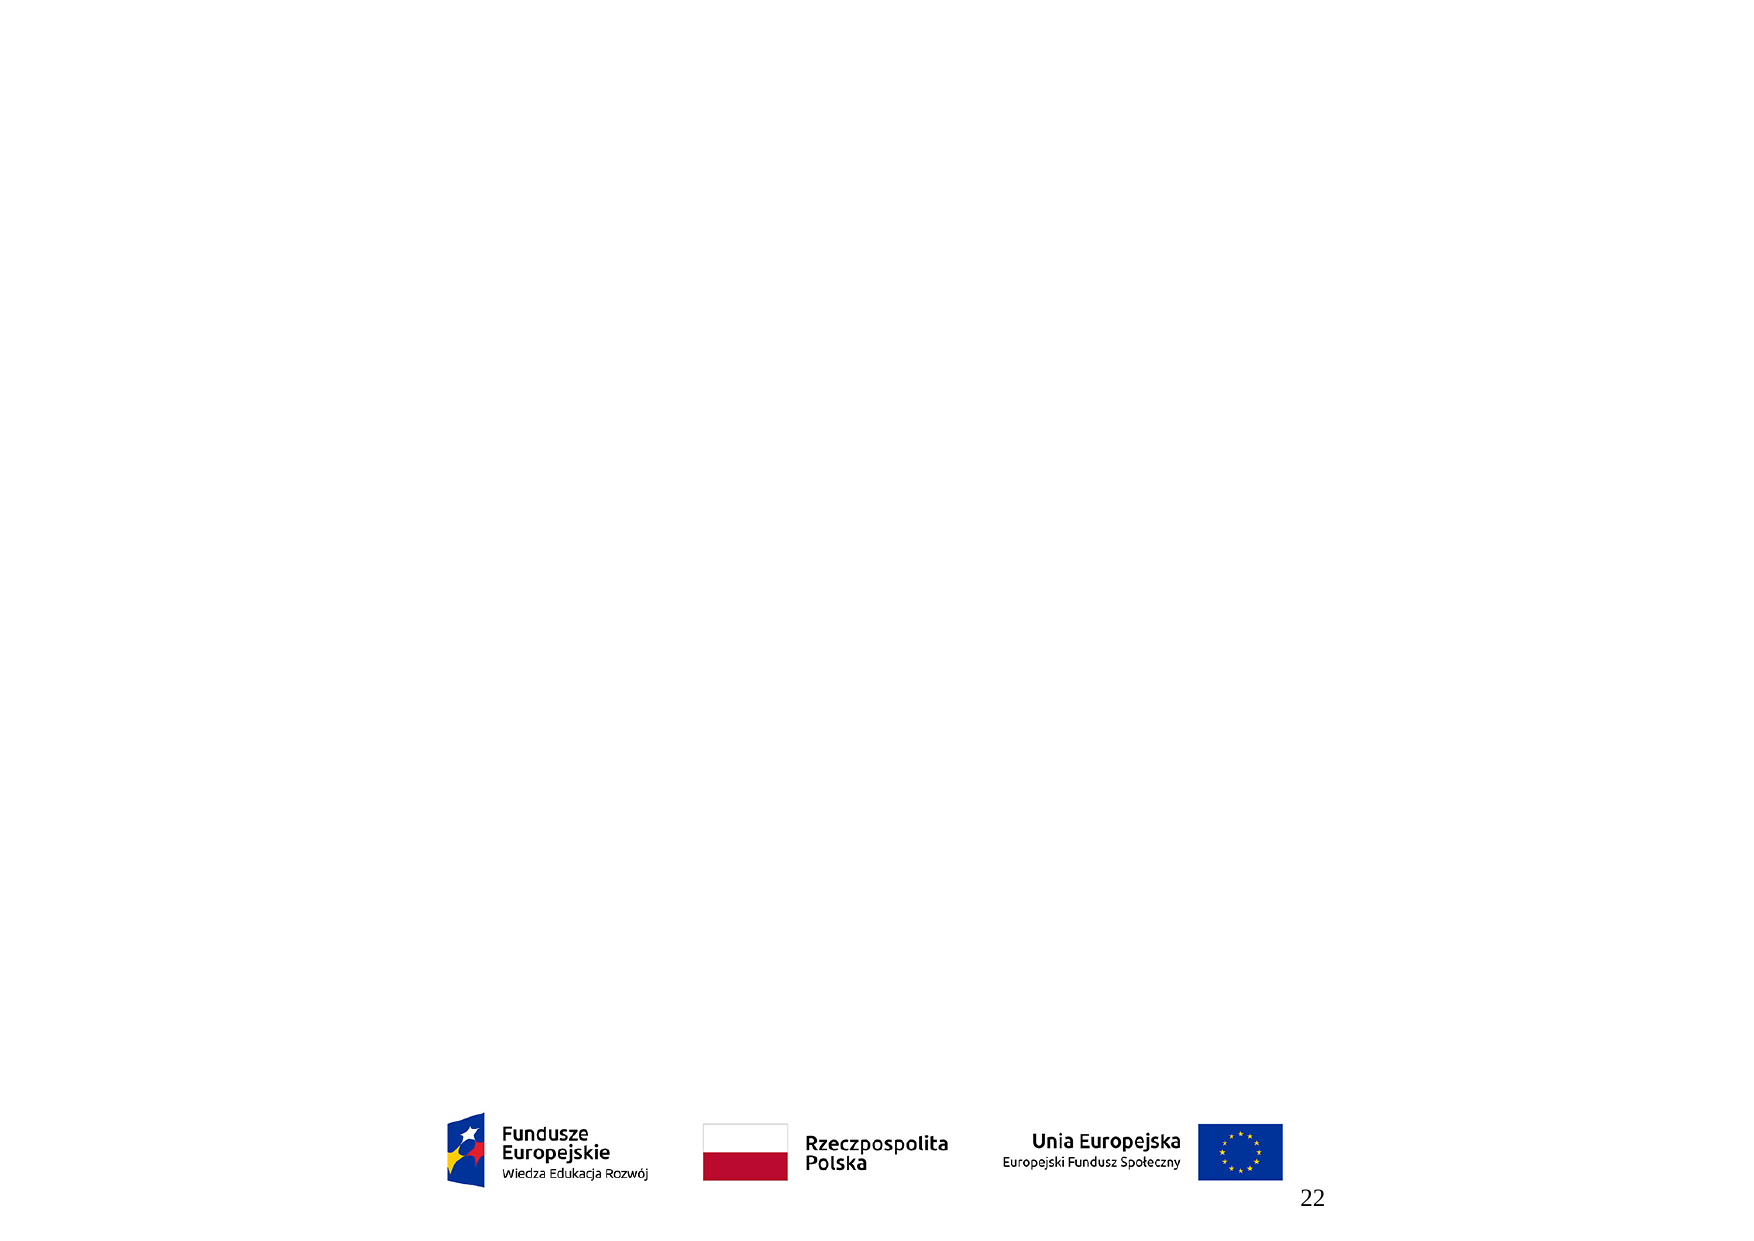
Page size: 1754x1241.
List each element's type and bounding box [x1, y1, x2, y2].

picture [428, 1093, 1300, 1206]
